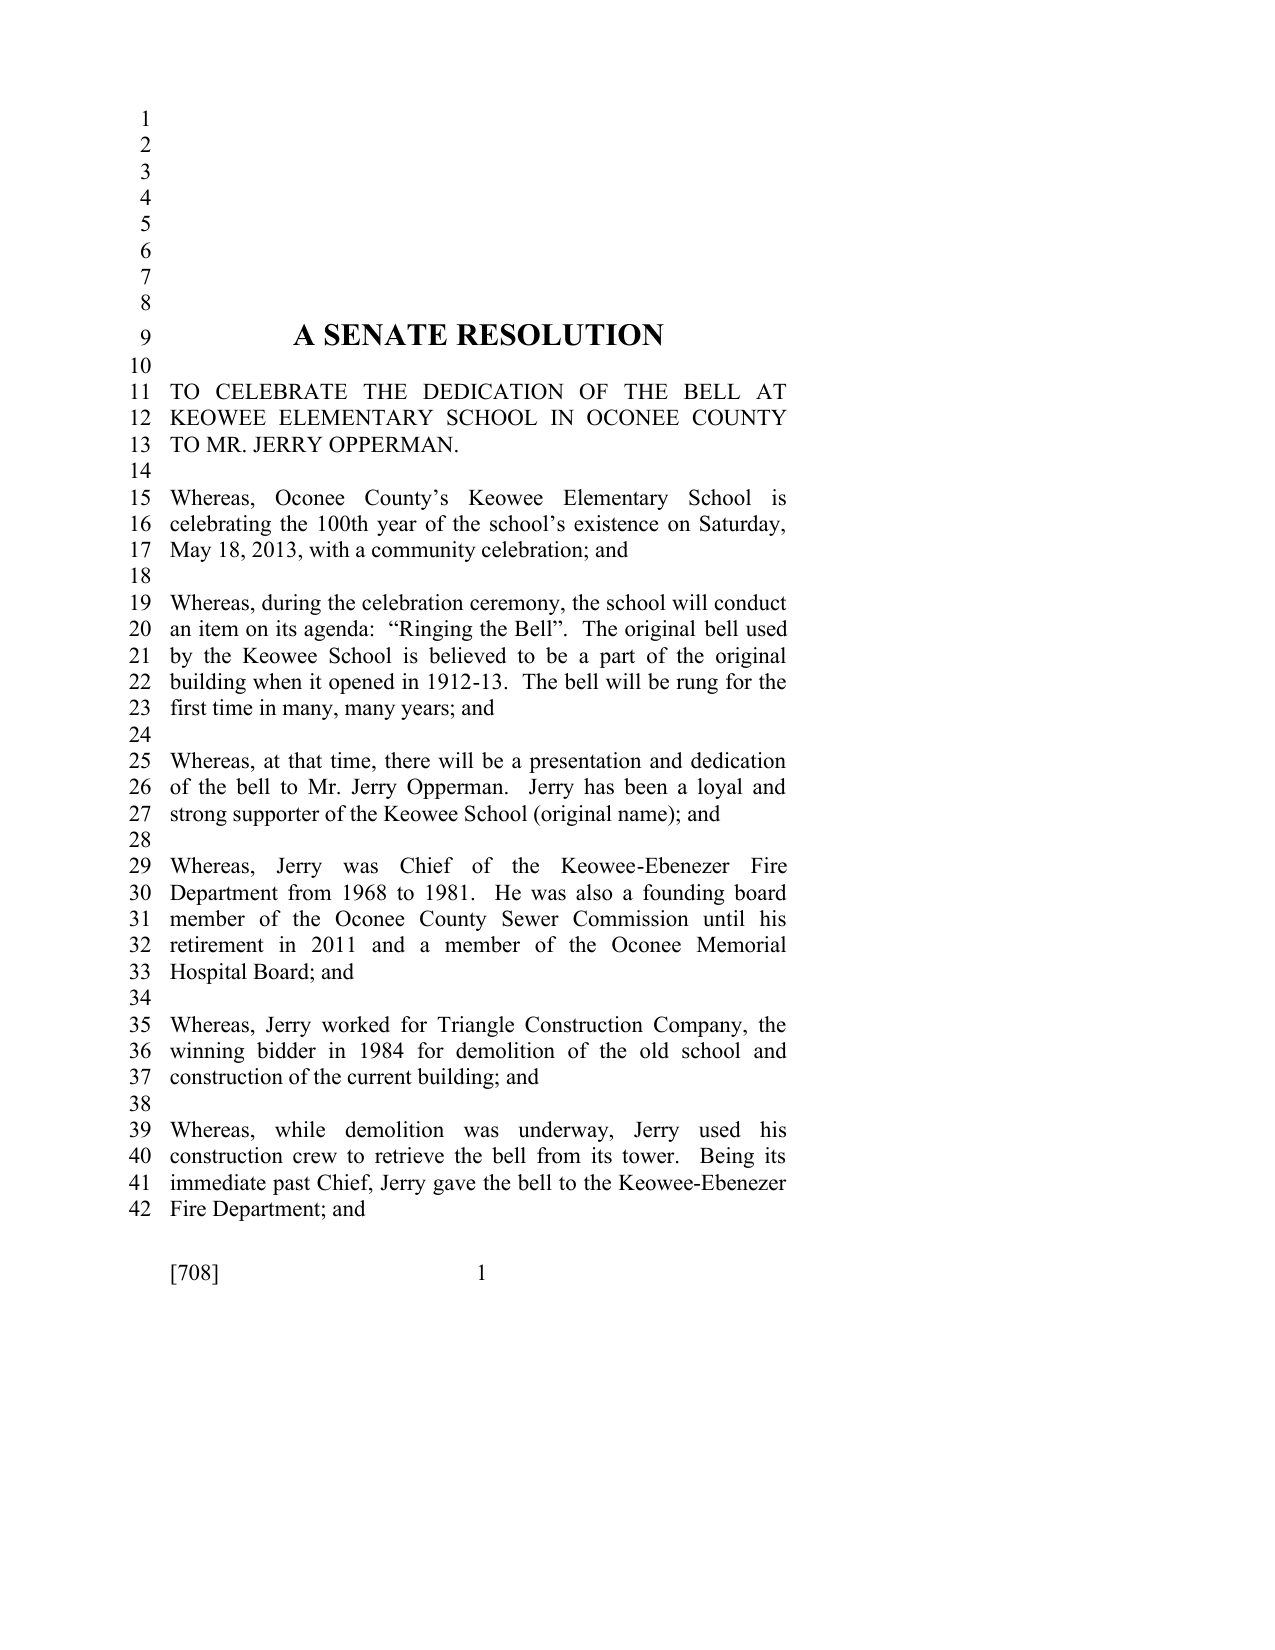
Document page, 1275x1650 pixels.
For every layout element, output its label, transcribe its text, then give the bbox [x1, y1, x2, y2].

text A SENATE RESOLUTION [169, 316, 787, 352]
text Whereas, while demolition was underway, Jerry used his construction crew to retrieve the bell from its tower. Being its immediate past Chief, Jerry gave the bell to the Keowee-Ebenezer Fire Department; and [169, 1116, 787, 1221]
text Whereas, at that time, there will be a presentation and dedication of the bell to Mr. Jerry Opperman. Jerry has been a loyal and strong supporter of the Keowee School (original name); and [169, 747, 787, 826]
text Whereas, Jerry worked for Triangle Construction Company, the winning bidder in 1984 for demolition of the old school and construction of the current building; and [169, 1011, 787, 1090]
text TO CELEBRATE THE DEDICATION OF THE BELL AT KEOWEE ELEMENTARY SCHOOL IN OCONEE COUNTY TO MR. JERRY OPPERMAN. [169, 378, 787, 457]
text Whereas, Jerry was Chief of the Keowee-Ebenezer Fire Department from 1968 to 1981. He was also a founding board member of the Oconee County Sewer Commission until his retirement in 2011 and a member of the Oconee Memorial Hospital Board; and [169, 852, 787, 984]
text Whereas, during the celebration ceremony, the school will conduct an item on its agenda: “Ringing the Bell”. The original bell used by the Keowee School is believed to be a part of the original building when it opened in 1912-13. The bell will be rung for the first time in many, many years; and [169, 589, 787, 721]
text Whereas, Oconee County’s Keowee Elementary School is celebrating the 100th year of the school’s existence on Saturday, May 18, 2013, with a community celebration; and [169, 483, 787, 563]
